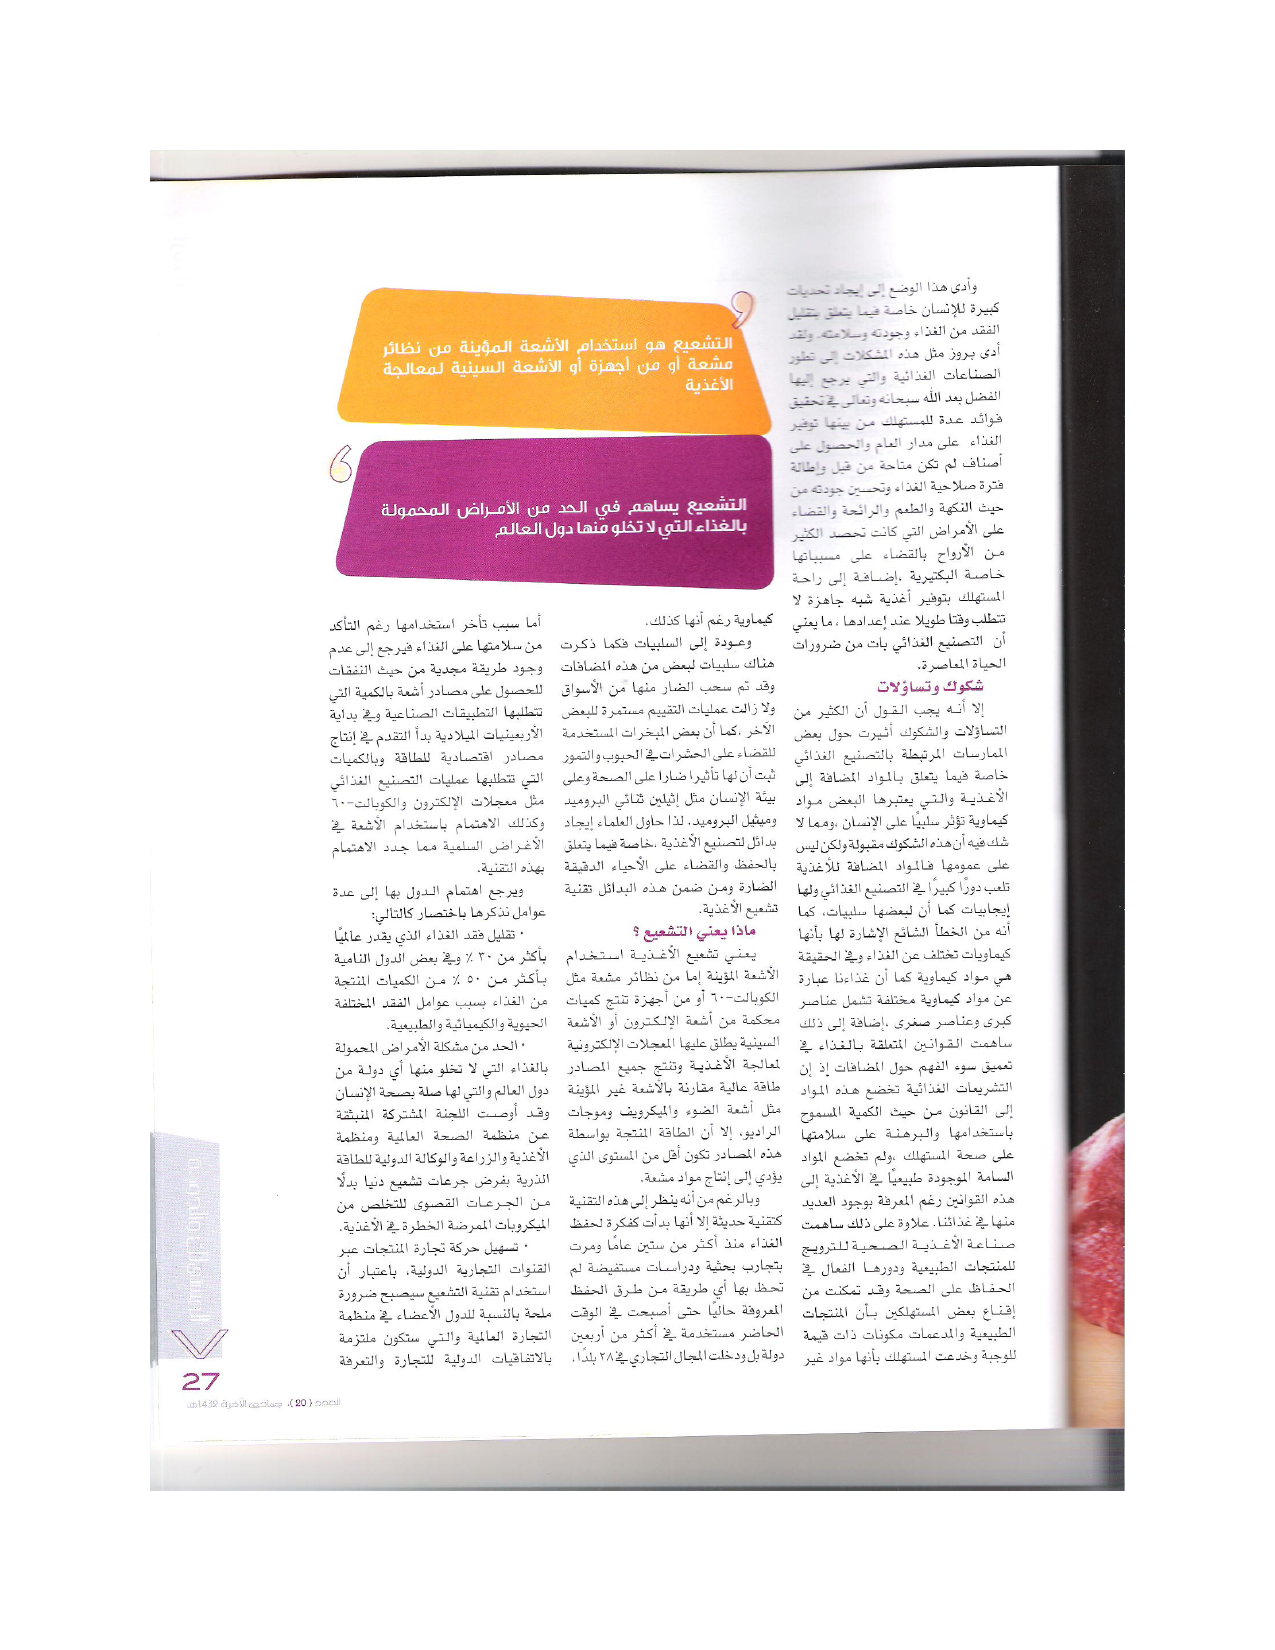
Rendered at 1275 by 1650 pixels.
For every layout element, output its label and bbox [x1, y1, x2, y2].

picture [150, 150, 1125, 1491]
